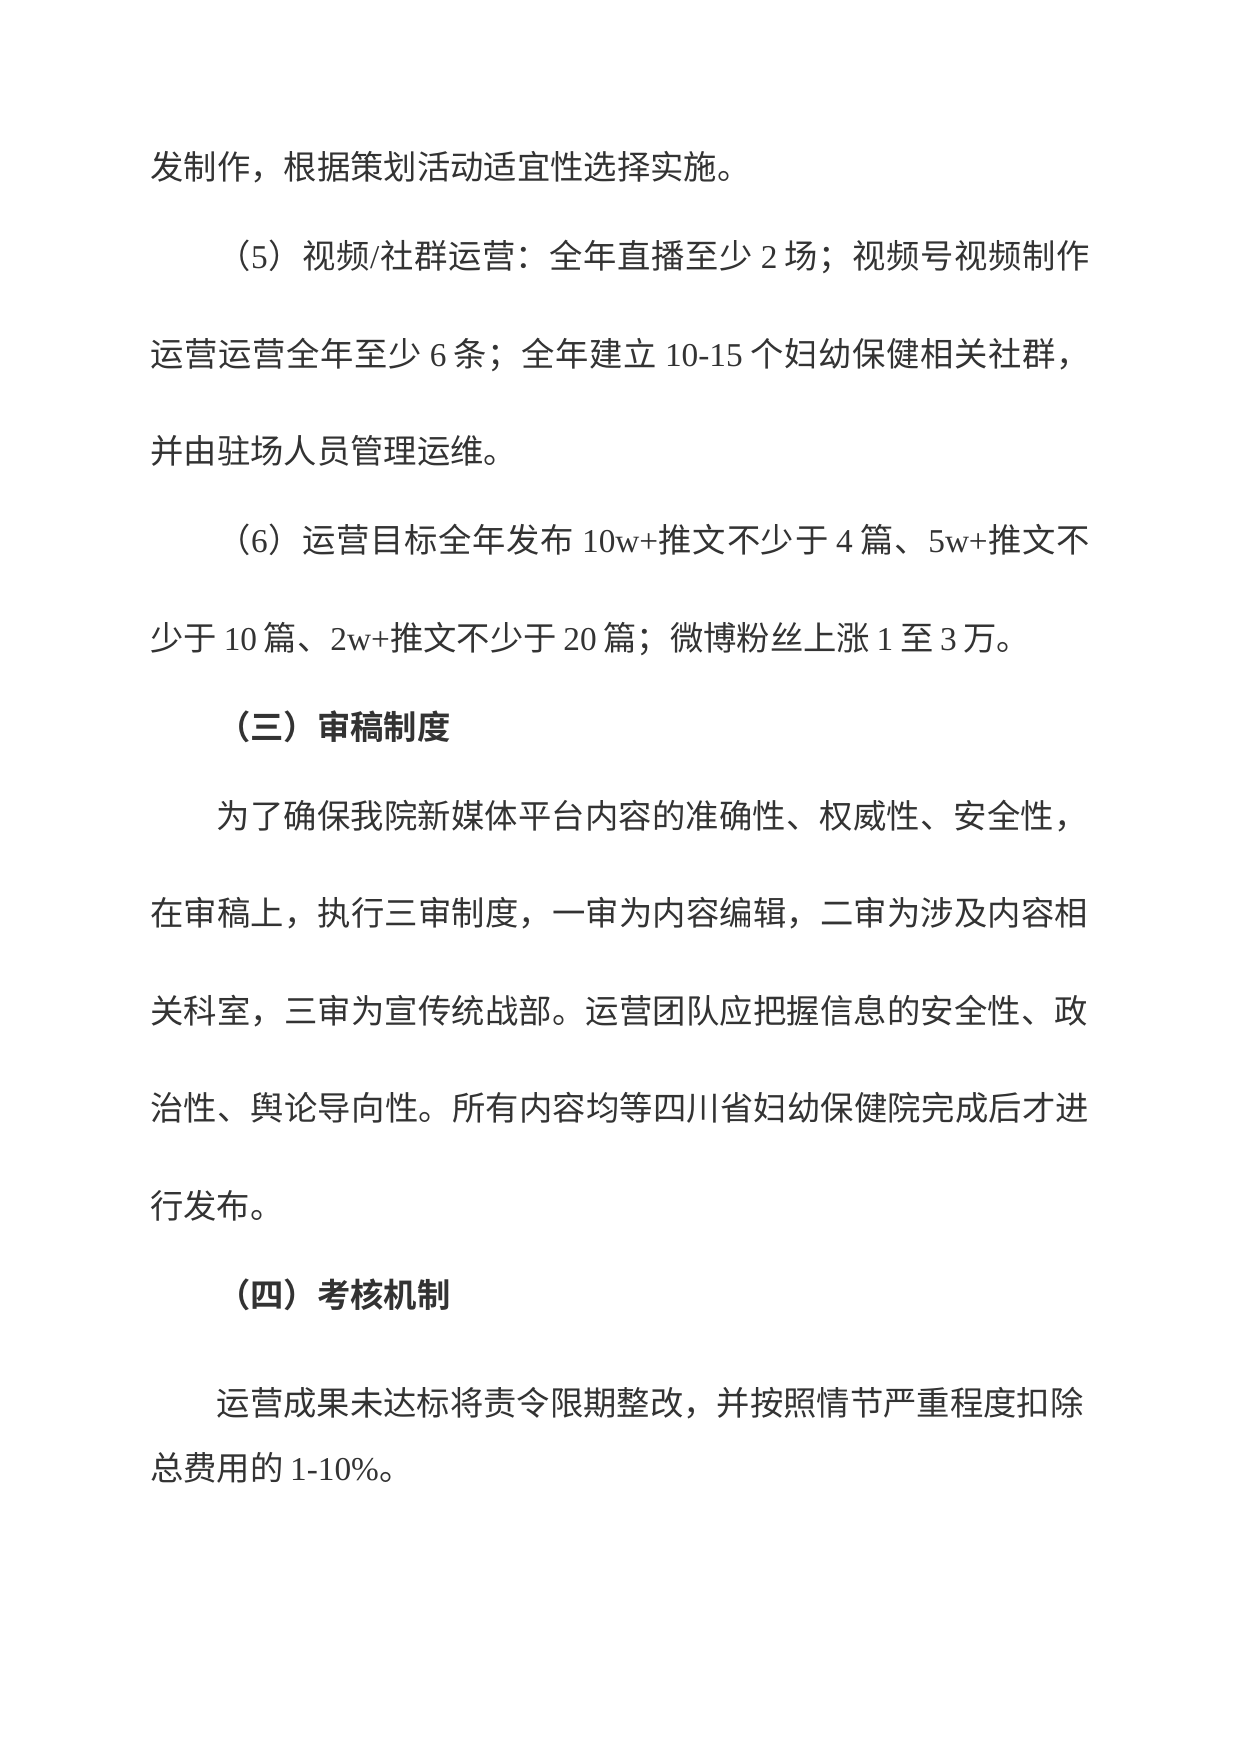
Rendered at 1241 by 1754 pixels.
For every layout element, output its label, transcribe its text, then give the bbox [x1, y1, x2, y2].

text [150, 132, 1090, 197]
text （5）视频/社群运营：全年直播至少2场；视频号视频制作运营运营全年至少6条；全年建立10-15个妇幼保健相关社群，并由驻场人员管理运维。 [150, 221, 1090, 481]
text 运营成果未达标将责令限期整改，并按照情节严重程度扣除总费用的1-10%。 [150, 1368, 1090, 1498]
text （三）审稿制度 [150, 692, 1090, 757]
text 为了确保我院新媒体平台内容的准确性、权威性、安全性，在审稿上，执行三审制度，一审为内容编辑，二审为涉及内容相关科室，三审为宣传统战部。运营团队应把握信息的安全性、政治性、舆论导向性。所有内容均等四川省妇幼保健院完成后才进行发布。 [150, 781, 1090, 1236]
text （四）考核机制 [150, 1260, 1090, 1325]
text （6）运营目标全年发布10w+推文不少于4篇、5w+推文不少于10篇、2w+推文不少于20篇；微博粉丝上涨1至3万。 [150, 506, 1090, 668]
